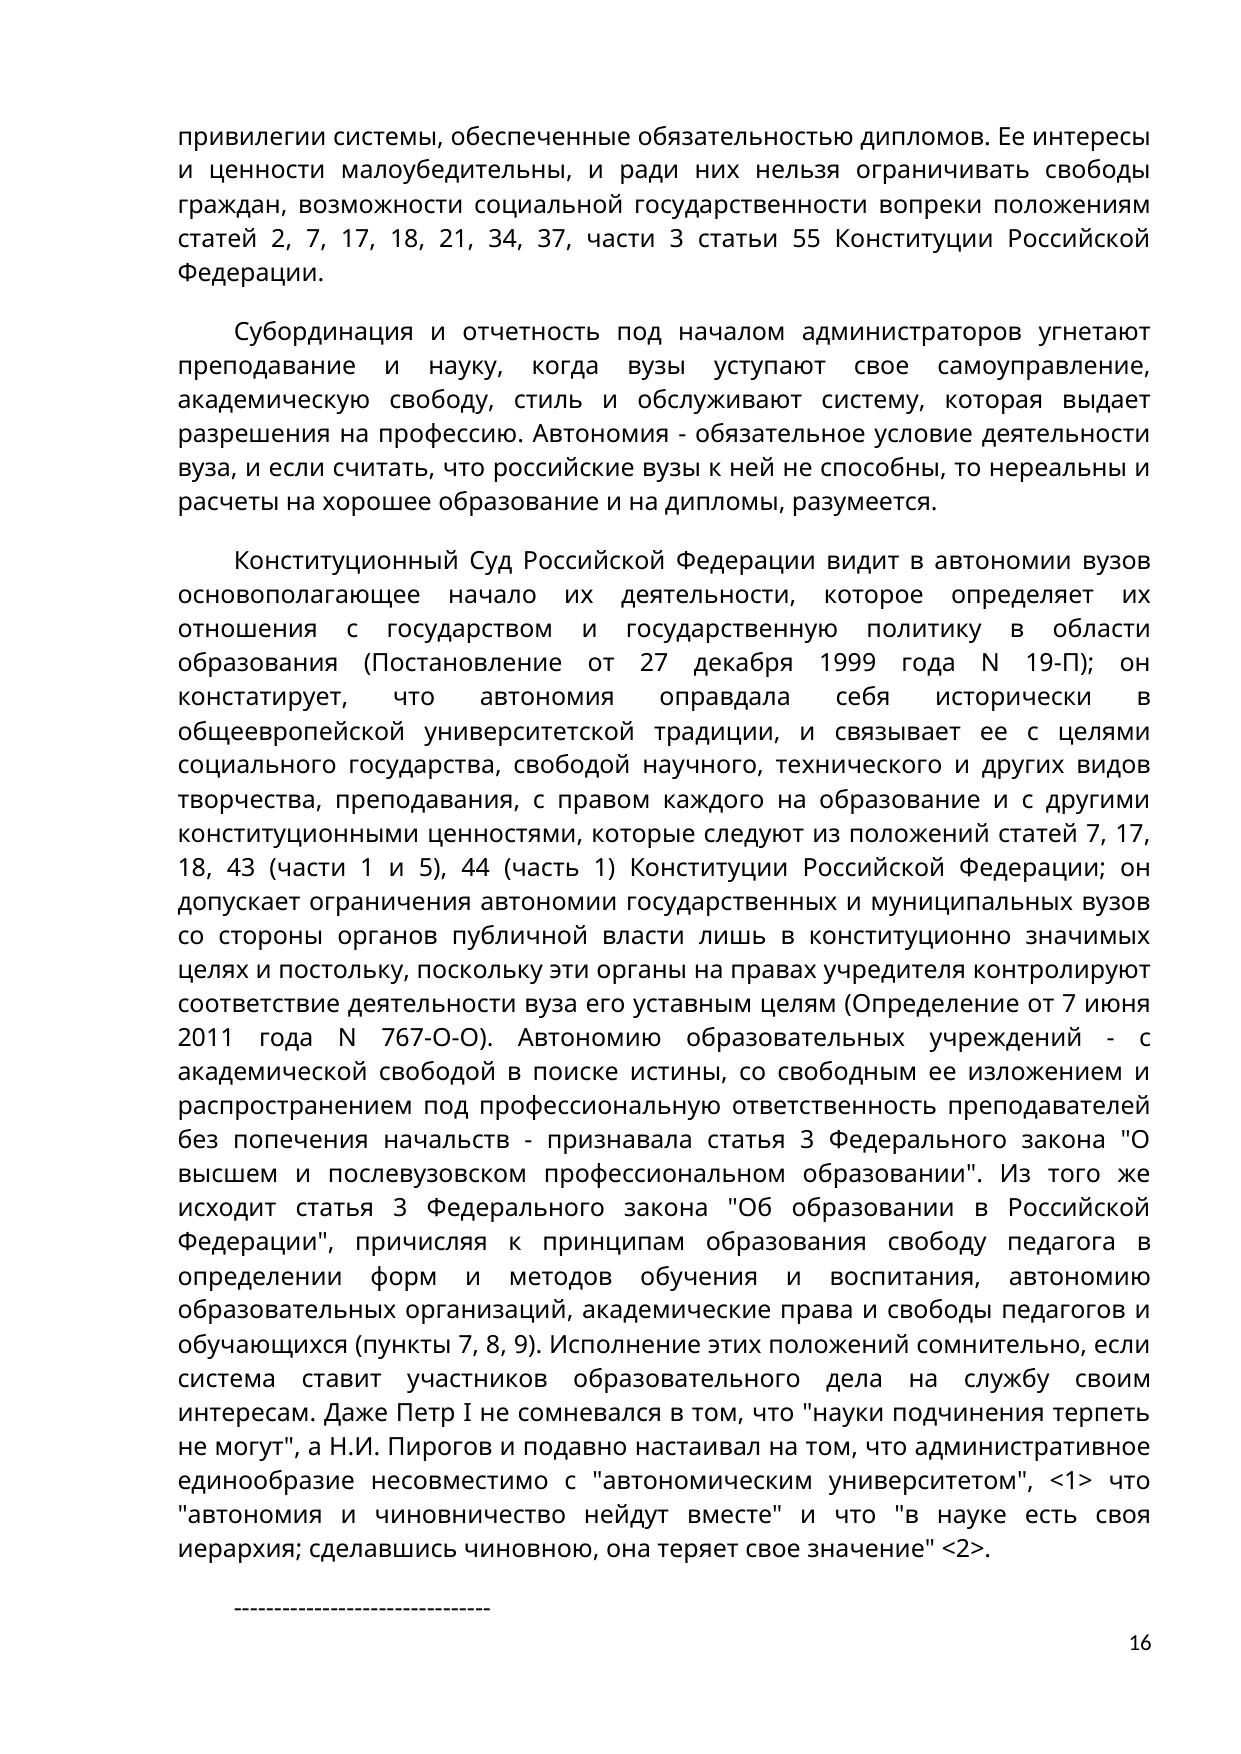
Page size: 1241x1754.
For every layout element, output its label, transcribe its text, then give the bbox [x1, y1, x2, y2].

text -------------------------------- [177, 1590, 1152, 1624]
text Конституционный Суд Российской Федерации видит в автономии вузов основополагающее начало их деятельности, которое определяет их отношения с государством и государственную политику в области образования (Постановление от 27 декабря 1999 года N 19-П); он констатирует, что автономия оправдала себя исторически в общеевропейской университетской традиции, и связывает ее с целями социального государства, свободой научного, технического и других видов творчества, преподавания, с правом каждого на образование и с другими конституционными ценностями, которые следуют из положений статей 7, 17, 18, 43 (части 1 и 5), 44 (часть 1) Конституции Российской Федерации; он допускает ограничения автономии государственных и муниципальных вузов со стороны органов публичной власти лишь в конституционно значимых целях и постольку, поскольку эти органы на правах учредителя контролируют соответствие деятельности вуза его уставным целям (Определение от 7 июня 2011 года N 767-О-О). Автономию образовательных учреждений - с академической свободой в поиске истины, со свободным ее изложением и распространением под профессиональную ответственность преподавателей без попечения начальств - признавала статья 3 Федерального закона "О высшем и послевузовском профессиональном образовании". Из того же исходит статья 3 Федерального закона "Об образовании в Российской Федерации", причисляя к принципам образования свободу педагога в определении форм и методов обучения и воспитания, автономию образовательных организаций, академические права и свободы педагогов и обучающихся (пункты 7, 8, 9). Исполнение этих положений сомнительно, если система ставит участников образовательного дела на службу своим интересам. Даже Петр I не сомневался в том, что "науки подчинения терпеть не могут", а Н.И. Пирогов и подавно настаивал на том, что административное единообразие несовместимо с "автономическим университетом", <1> что "автономия и чиновничество нейдут вместе" и что "в науке есть своя иерархия; сделавшись чиновною, она теряет свое значение" <2>. [177, 543, 1152, 1565]
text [177, 118, 1152, 288]
text Субординация и отчетность под началом администраторов угнетают преподавание и науку, когда вузы уступают свое самоуправление, академическую свободу, стиль и обслуживают систему, которая выдает разрешения на профессию. Автономия - обязательное условие деятельности вуза, и если считать, что российские вузы к ней не способны, то нереальны и расчеты на хорошее образование и на дипломы, разумеется. [177, 313, 1152, 518]
